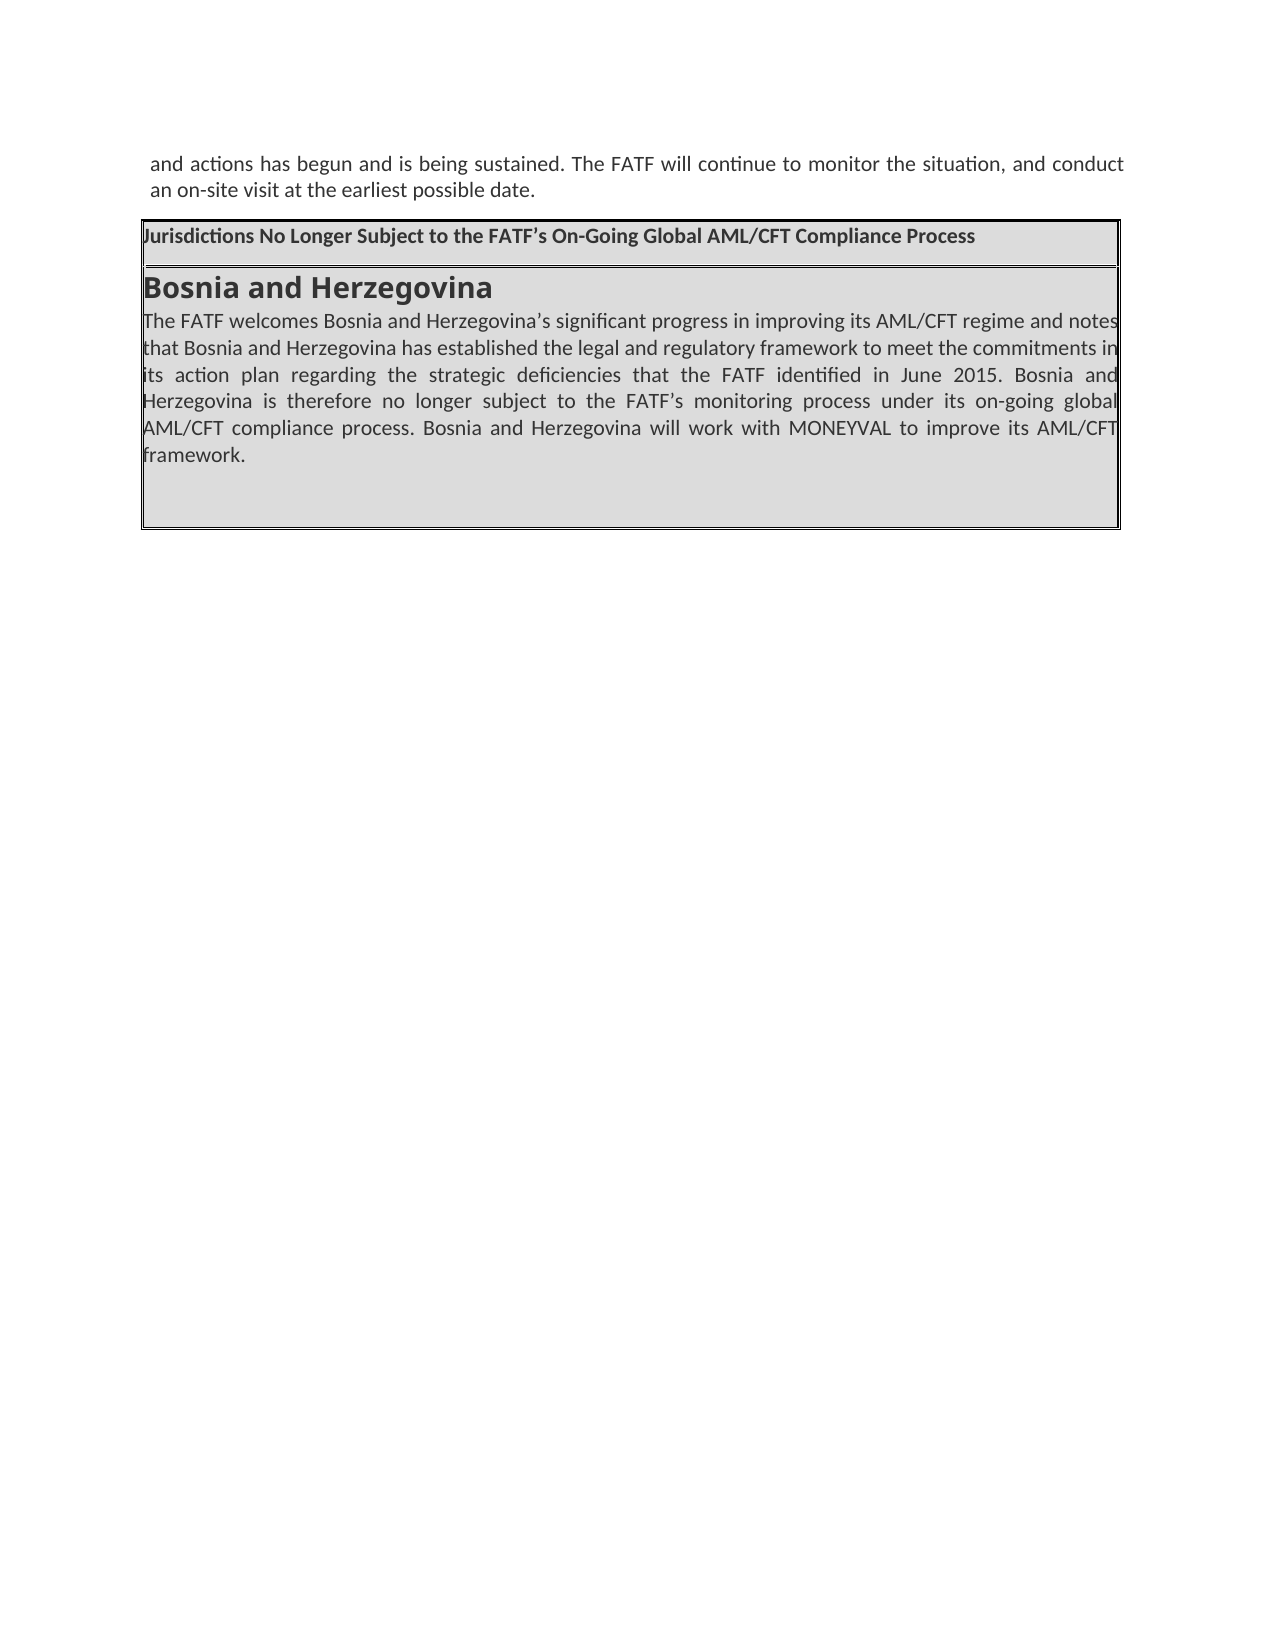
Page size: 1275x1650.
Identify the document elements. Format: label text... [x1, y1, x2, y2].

table_header Jurisdictions No Longer Subject to the FATF’s On-Going Global AML/CFT Compliance Process [144, 222, 1117, 264]
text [150, 150, 1125, 203]
table_cell Bosnia and Herzegovina The FATF welcomes Bosnia and Herzegovina’s significant progress in improving its AML/CFT regime and notes that Bosnia and Herzegovina has established the legal and regulatory framework to meet the commitments in its action plan regarding the strategic deficiencies that the FATF identified in June 2015. Bosnia and Herzegovina is therefore no longer subject to the FATF’s monitoring process under its on-going global AML/CFT compliance process. Bosnia and Herzegovina will work with MONEYVAL to improve its AML/CFT framework. [144, 265, 1118, 527]
